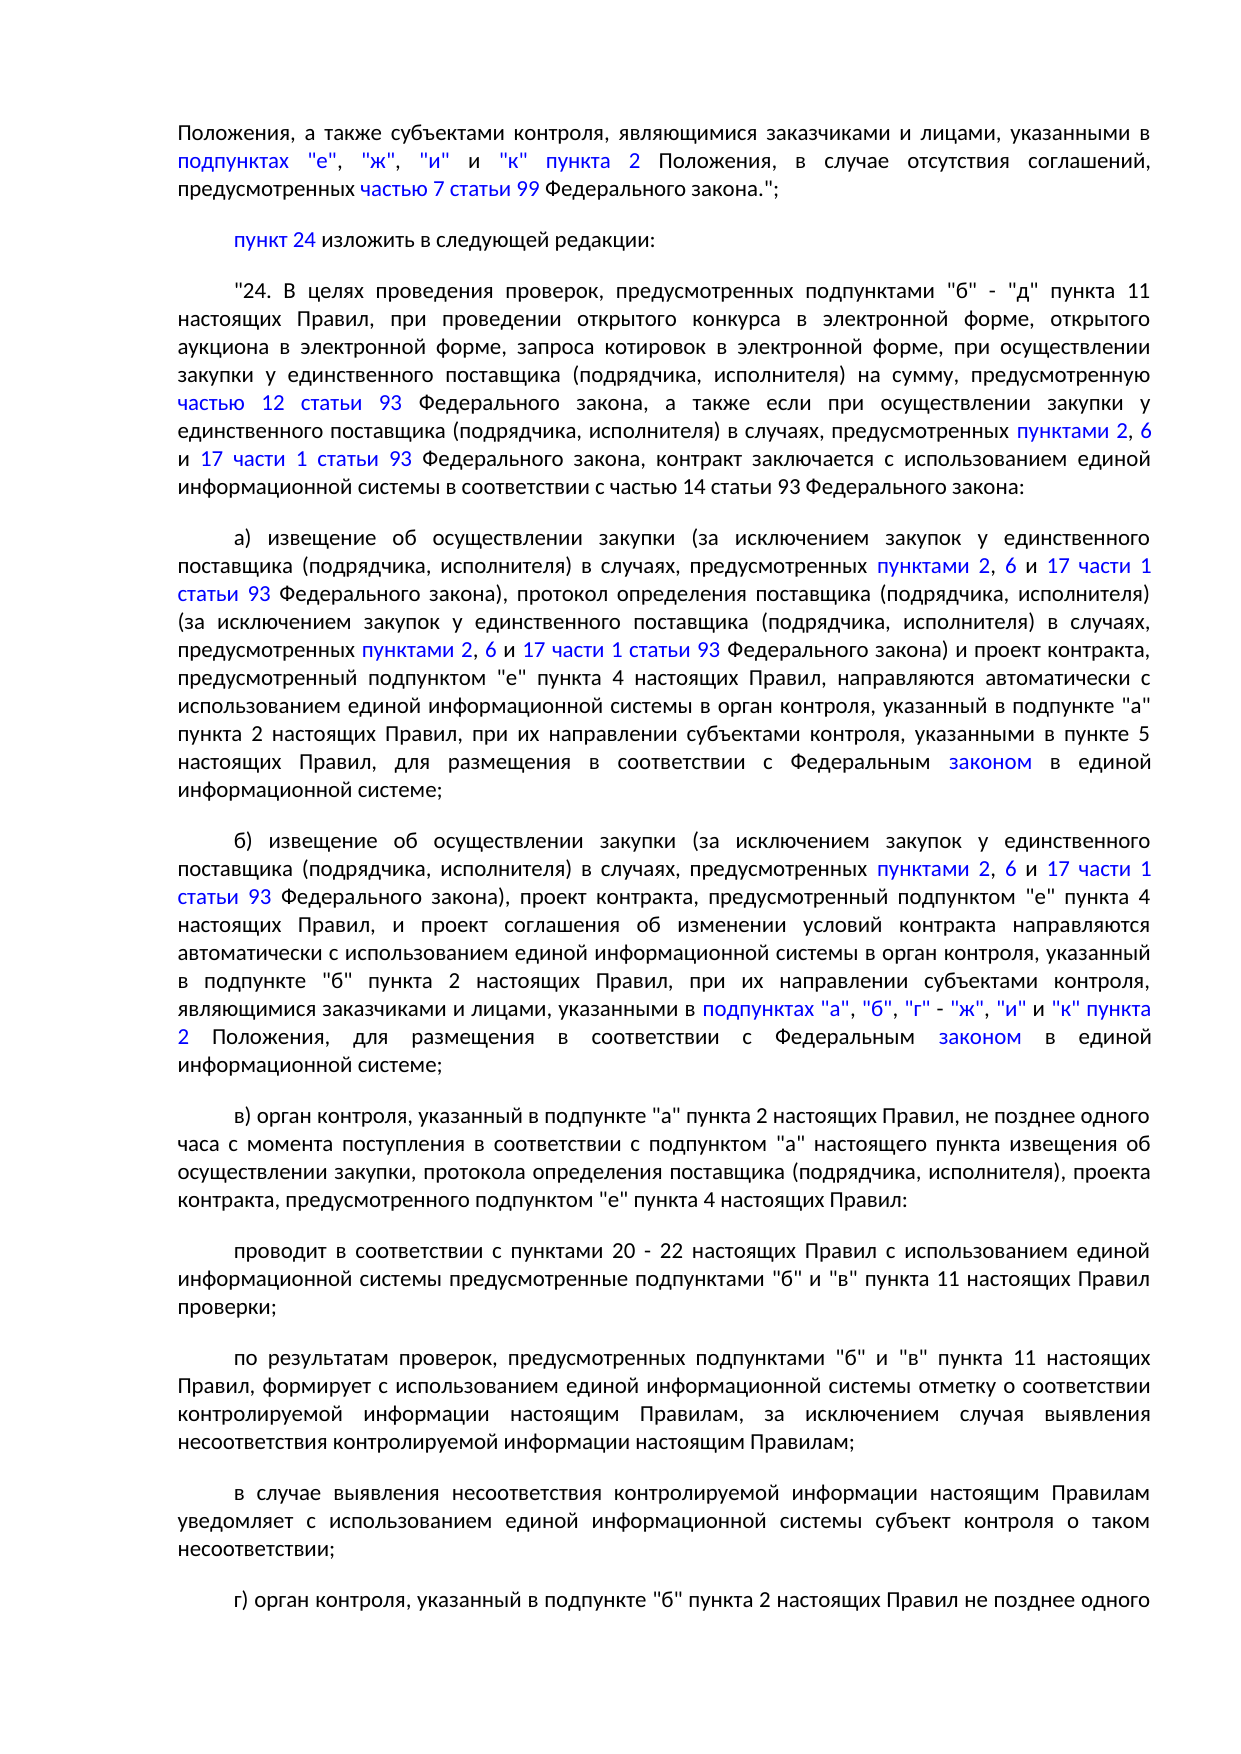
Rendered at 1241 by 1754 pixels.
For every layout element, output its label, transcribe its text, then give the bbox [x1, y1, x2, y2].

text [177, 1585, 1152, 1613]
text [177, 118, 1152, 202]
text "24. В целях проведения проверок, предусмотренных подпунктами "б" - "д" пункта 11 настоящих Правил, при проведении открытого конкурса в электронной форме, открытого аукциона в электронной форме, запроса котировок в электронной форме, при осуществлении закупки у единственного поставщика (подрядчика, исполнителя) на сумму, предусмотренную частью 12 статьи 93 Федерального закона, а также если при осуществлении закупки у единственного поставщика (подрядчика, исполнителя) в случаях, предусмотренных пунктами 2, 6 и 17 части 1 статьи 93 Федерального закона, контракт заключается с использованием единой информационной системы в соответствии с частью 14 статьи 93 Федерального закона: [177, 276, 1152, 500]
text а) извещение об осуществлении закупки (за исключением закупок у единственного поставщика (подрядчика, исполнителя) в случаях, предусмотренных пунктами 2, 6 и 17 части 1 статьи 93 Федерального закона), протокол определения поставщика (подрядчика, исполнителя) (за исключением закупок у единственного поставщика (подрядчика, исполнителя) в случаях, предусмотренных пунктами 2, 6 и 17 части 1 статьи 93 Федерального закона) и проект контракта, предусмотренный подпунктом "е" пункта 4 настоящих Правил, направляются автоматически с использованием единой информационной системы в орган контроля, указанный в подпункте "а" пункта 2 настоящих Правил, при их направлении субъектами контроля, указанными в пункте 5 настоящих Правил, для размещения в соответствии с Федеральным законом в единой информационной системе; [177, 523, 1152, 803]
text в) орган контроля, указанный в подпункте "а" пункта 2 настоящих Правил, не позднее одного часа с момента поступления в соответствии с подпунктом "а" настоящего пункта извещения об осуществлении закупки, протокола определения поставщика (подрядчика, исполнителя), проекта контракта, предусмотренного подпунктом "е" пункта 4 настоящих Правил: [177, 1101, 1152, 1213]
text пункт 24 изложить в следующей редакции: [177, 225, 1152, 253]
text по результатам проверок, предусмотренных подпунктами "б" и "в" пункта 11 настоящих Правил, формирует с использованием единой информационной системы отметку о соответствии контролируемой информации настоящим Правилам, за исключением случая выявления несоответствия контролируемой информации настоящим Правилам; [177, 1343, 1152, 1455]
text б) извещение об осуществлении закупки (за исключением закупок у единственного поставщика (подрядчика, исполнителя) в случаях, предусмотренных пунктами 2, 6 и 17 части 1 статьи 93 Федерального закона), проект контракта, предусмотренный подпунктом "е" пункта 4 настоящих Правил, и проект соглашения об изменении условий контракта направляются автоматически с использованием единой информационной системы в орган контроля, указанный в подпункте "б" пункта 2 настоящих Правил, при их направлении субъектами контроля, являющимися заказчиками и лицами, указанными в подпунктах "а", "б", "г" - "ж", "и" и "к" пункта 2 Положения, для размещения в соответствии с Федеральным законом в единой информационной системе; [177, 826, 1152, 1078]
text проводит в соответствии с пунктами 20 - 22 настоящих Правил с использованием единой информационной системы предусмотренные подпунктами "б" и "в" пункта 11 настоящих Правил проверки; [177, 1236, 1152, 1320]
text в случае выявления несоответствия контролируемой информации настоящим Правилам уведомляет с использованием единой информационной системы субъект контроля о таком несоответствии; [177, 1478, 1152, 1562]
